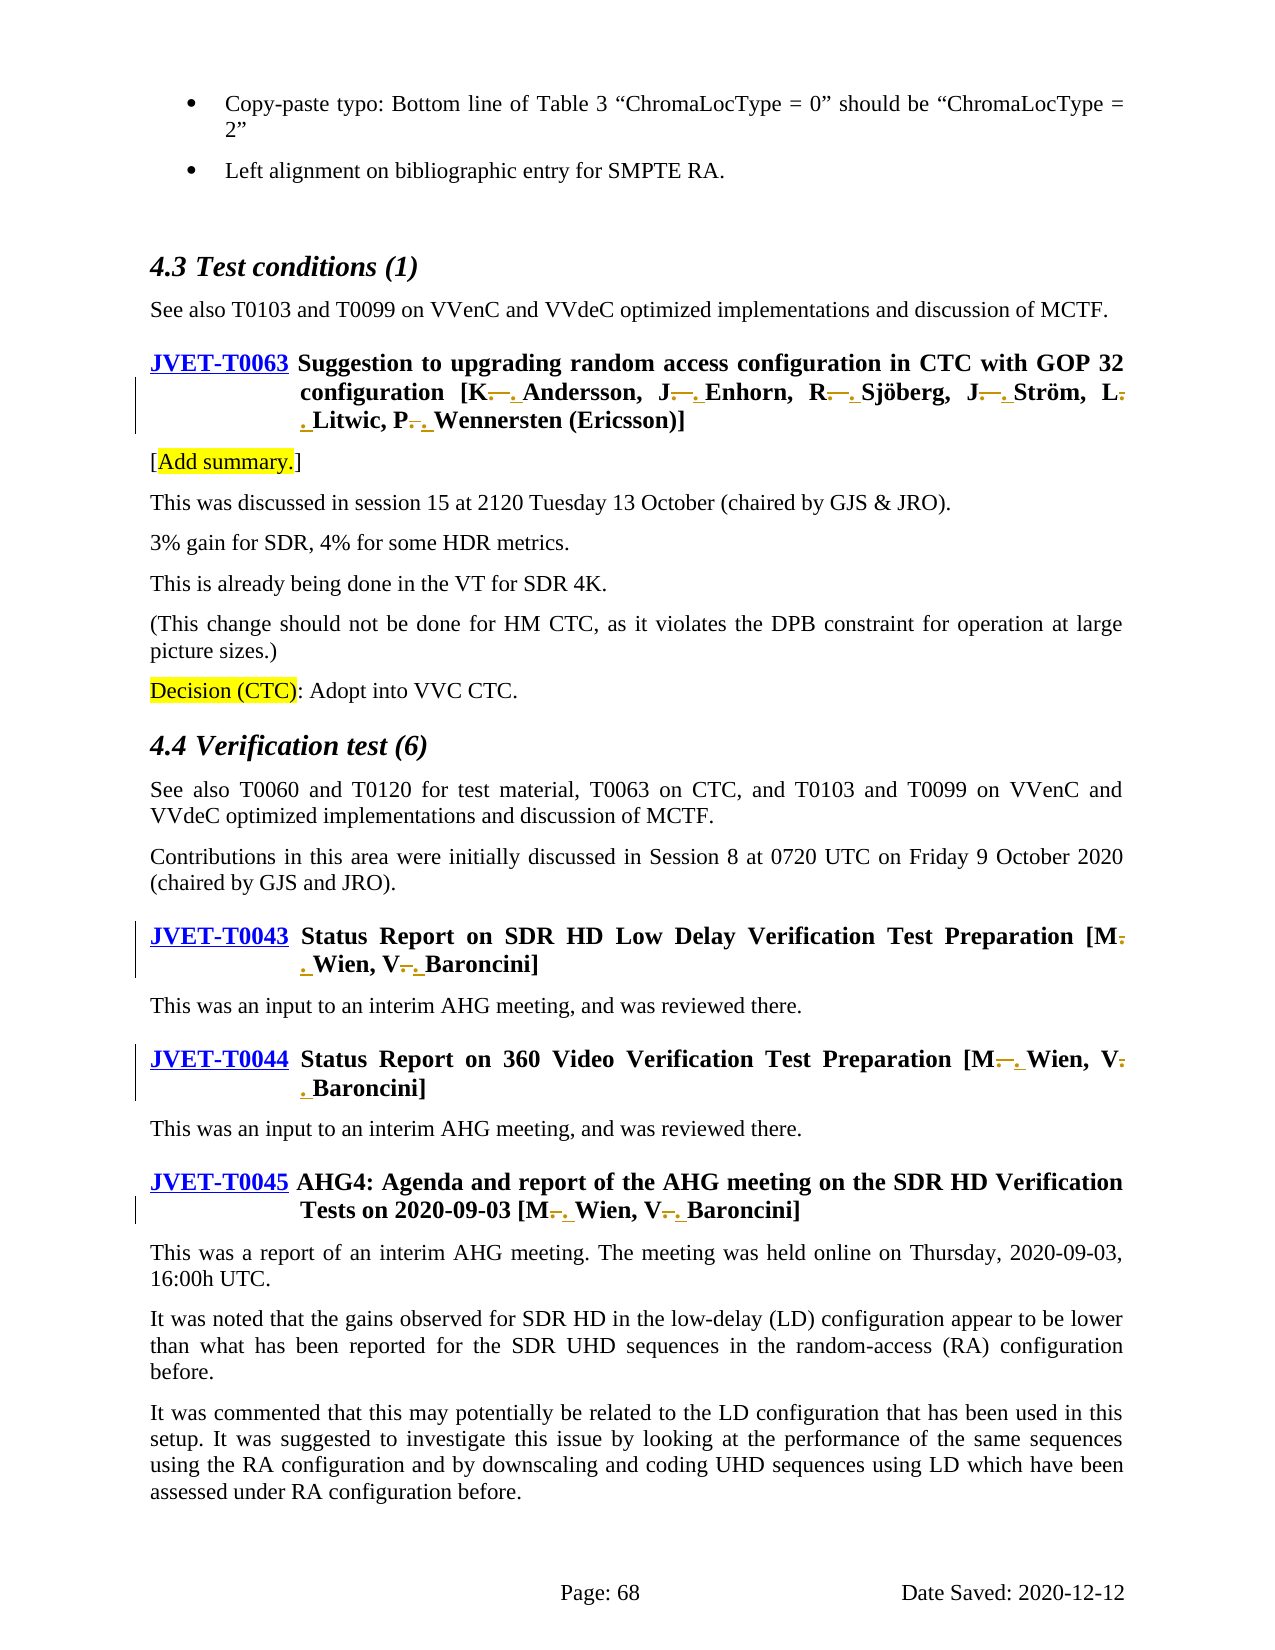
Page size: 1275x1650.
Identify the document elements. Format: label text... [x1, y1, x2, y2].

text This was a report of an interim AHG meeting. The meeting was held online on Thursday, 2020-09-03, 16:00h UTC. [150, 1238, 1125, 1291]
text See also T0103 and T0099 on VVenC and VVdeC optimized implementations and discussion of MCTF. [150, 296, 1125, 323]
subtitle JVET-T0043 Status Report on SDR HD Low Delay Verification Test Preparation [MWien, VBaroncini] [150, 921, 1125, 978]
text This is already being done in the VT for SDR 4K. [150, 570, 1125, 596]
list Left alignment on bibliographic entry for SMPTE RA. [187, 157, 1125, 183]
subtitle JVET-T0045 AHG4: Agenda and report of the AHG meeting on the SDR HD Verification Tests on 2020-09-03 [MWien, VBaroncini] [150, 1167, 1125, 1224]
text See also T0060 and T0120 for test material, T0063 on CTC, and T0103 and T0099 on VVenC and VVdeC optimized implementations and discussion of MCTF. [150, 776, 1125, 829]
list Copy-paste typo: Bottom line of Table 3 “ChromaLocType = 0” should be “ChromaLocType = 2” [187, 90, 1125, 143]
text (This change should not be done for HM CTC, as it violates the DPB constraint for operation at large picture sizes.) [150, 610, 1125, 663]
text Contributions in this area were initially discussed in Session 8 at 0720 UTC on Friday 9 October 2020 (chaired by GJS and JRO). [150, 843, 1125, 896]
text It was commented that this may potentially be related to the LD configuration that has been used in this setup. It was suggested to investigate this issue by looking at the performance of the same sequences using the RA configuration and by downscaling and coding UHD sequences using LD which have been assessed under RA configuration before. [150, 1399, 1125, 1504]
text [Add summary.] [294, 448, 1125, 474]
text 3% gain for SDR, 4% for some HDR metrics. [150, 529, 1125, 556]
subtitle JVET-T0063 Suggestion to upgrading random access configuration in CTC with GOP 32 configuration [KAndersson, JEnhorn, RSjöberg, JStröm, LLitwic, PWennersten (Ericsson)] [150, 348, 1125, 434]
text Decision (CTC): Adopt into VVC CTC. [297, 677, 1125, 703]
subtitle Verification test (6) [150, 728, 1125, 762]
text It was noted that the gains observed for SDR HD in the low-delay (LD) configuration appear to be lower than what has been reported for the SDR UHD sequences in the random-access (RA) configuration before. [150, 1305, 1125, 1384]
text This was an input to an interim AHG meeting, and was reviewed there. [150, 992, 1125, 1019]
subtitle JVET-T0044 Status Report on 360 Video Verification Test Preparation [MWien, VBaroncini] [150, 1044, 1125, 1101]
text This was an input to an interim AHG meeting, and was reviewed there. [150, 1116, 1125, 1142]
text This was discussed in session 15 at 2120 Tuesday 13 October (chaired by GJS & JRO). [150, 489, 1125, 515]
subtitle Test conditions (1) [150, 249, 1125, 282]
